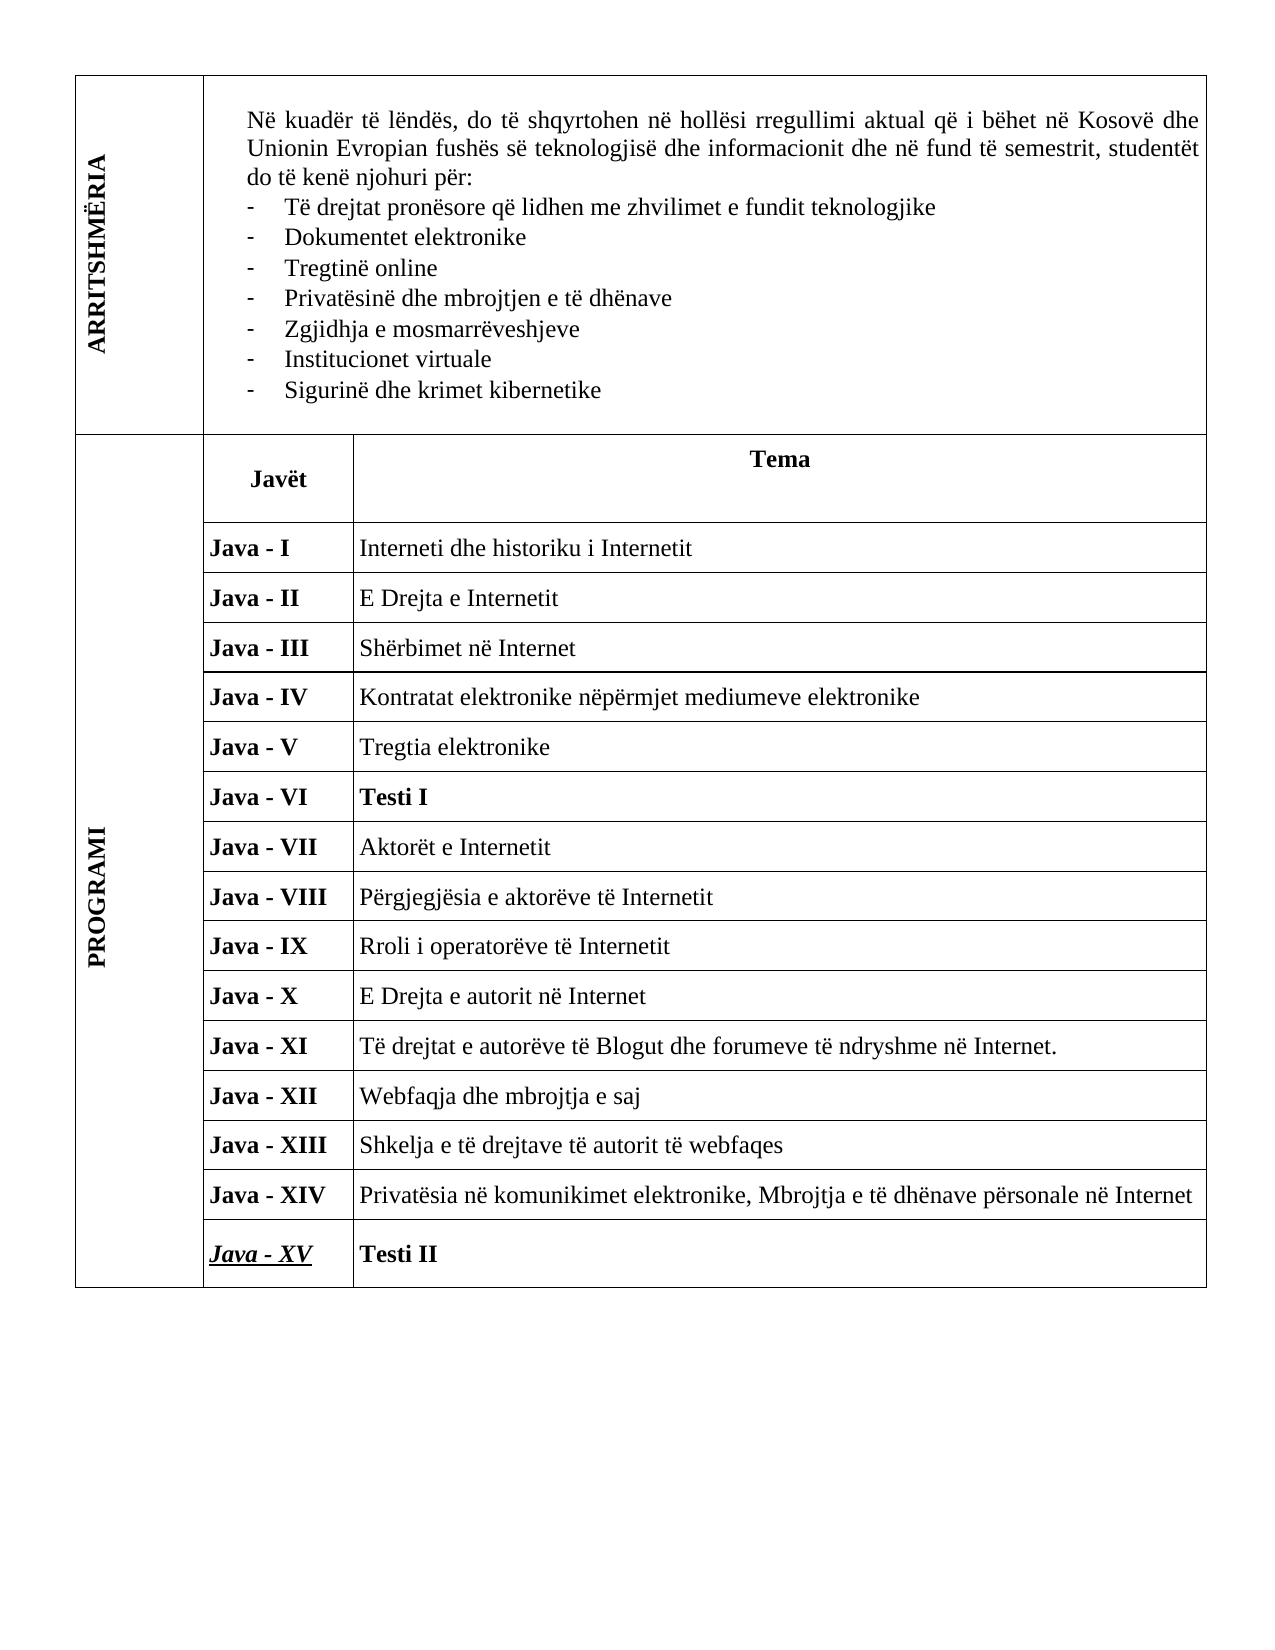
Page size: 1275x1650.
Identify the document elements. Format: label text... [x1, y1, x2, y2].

table_cell Java - I [204, 523, 353, 572]
table_cell Të drejtat e autorëve të Blogut dhe forumeve të ndryshme në Internet. [354, 1021, 1206, 1070]
table_cell Java - XIII [204, 1121, 353, 1169]
table_cell Java - VI [204, 772, 353, 821]
table_cell Java - IV [204, 673, 353, 721]
table_cell Java - V [204, 722, 353, 771]
table_cell Java - IX [204, 921, 353, 970]
table_cell PROGRAMI [76, 435, 203, 1287]
table_cell Aktorët e Internetit [354, 822, 1206, 871]
table_cell Shkelja e të drejtave të autorit të webfaqes [354, 1121, 1206, 1169]
table_cell Java - VII [204, 822, 353, 871]
table_cell Java - XIV [204, 1170, 353, 1219]
table_cell Shërbimet në Internet [354, 623, 1206, 671]
table_cell Javët [204, 435, 353, 522]
table_cell Testi I [354, 772, 1206, 821]
table_cell Java - XI [204, 1021, 353, 1070]
table_cell Java - III [204, 623, 353, 671]
table_cell Tregtia elektronike [354, 722, 1206, 771]
table_cell Përgjegjësia e aktorëve të Internetit [354, 872, 1206, 920]
table_cell Në kuadër të lëndës, do të shqyrtohen në hollësi rregullimi aktual që i bëhet në Kosovë dhe Unionin Evropian fushës së teknologjisë dhe informacionit dhe në fund të semestrit, studentët do të kenë njohuri për: Të drejtat pronësore që lidhen me zhvilimet e fundit teknologjike Dokumentet elektronike Tregtinë online Privatësinë dhe mbrojtjen e të dhënave Zgjidhja e mosmarrëveshjeve Institucionet virtuale Sigurinë dhe krimet kibernetike [204, 76, 1206, 433]
table_cell Kontratat elektronike nëpërmjet mediumeve elektronike [354, 673, 1206, 721]
table_cell Java - XII [204, 1071, 353, 1119]
table_cell Rroli i operatorëve të Internetit [354, 921, 1206, 970]
table_cell Java - VIII [204, 872, 353, 920]
table_cell Privatësia në komunikimet elektronike, Mbrojtja e të dhënave përsonale në Internet [354, 1170, 1206, 1219]
table_cell Interneti dhe historiku i Internetit [354, 523, 1206, 572]
table_cell Testi II [354, 1220, 1206, 1287]
table_cell Tema [354, 435, 1206, 522]
table_cell Webfaqja dhe mbrojtja e saj [354, 1071, 1206, 1119]
table_cell Java - XV [204, 1220, 353, 1287]
table_cell Java - II [204, 573, 353, 622]
table_cell ARRITSHMËRIA [76, 76, 203, 433]
table_cell E Drejta e autorit në Internet [354, 971, 1206, 1020]
table_cell Java - X [204, 971, 353, 1020]
table_cell E Drejta e Internetit [354, 573, 1206, 622]
